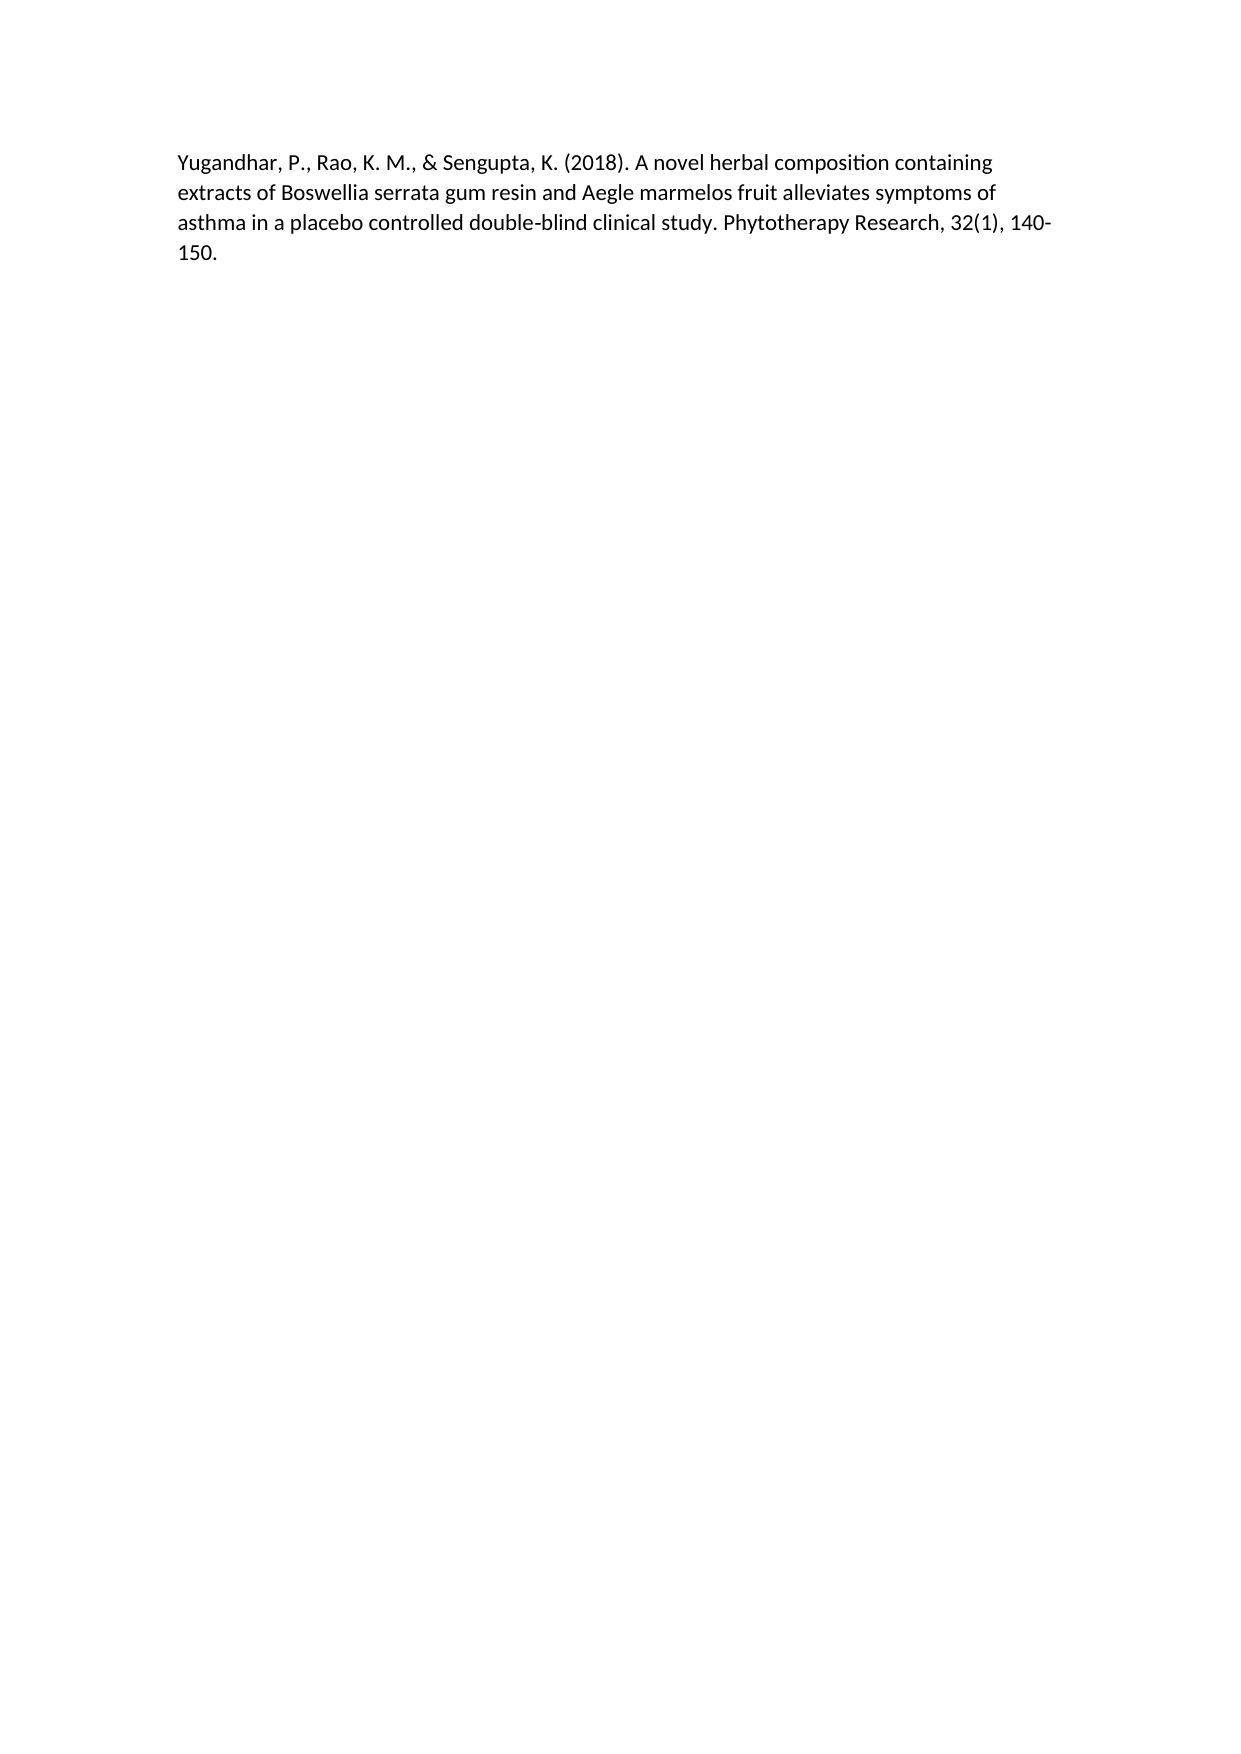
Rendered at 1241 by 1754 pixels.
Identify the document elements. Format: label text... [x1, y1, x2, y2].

text Yugandhar, P., Rao, K. M., & Sengupta, K. (2018). A novel herbal composition containing extracts of Boswellia serrata gum resin and Aegle marmelos fruit alleviates symptoms of asthma in a placebo controlled double‐blind clinical study. Phytotherapy Research, 32(1), 140-150. [177, 148, 1063, 266]
